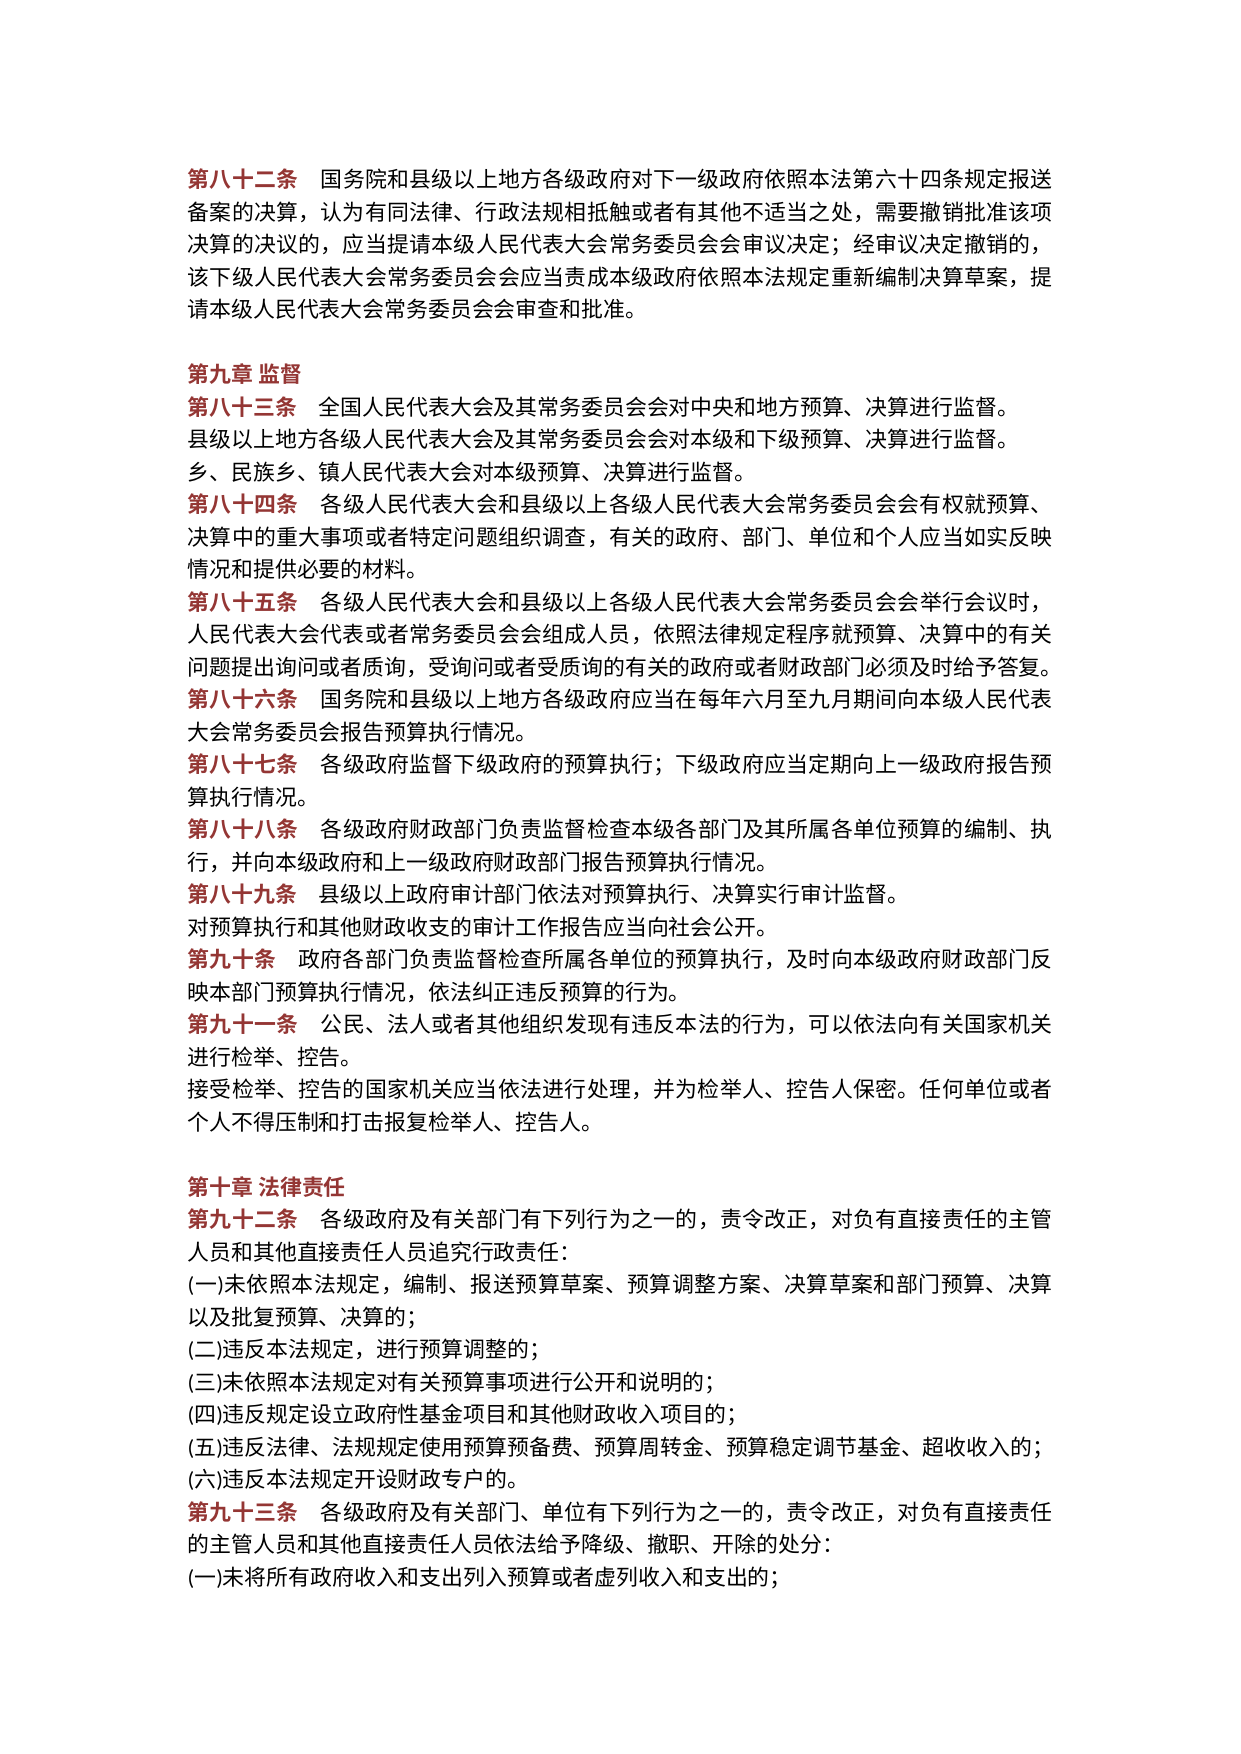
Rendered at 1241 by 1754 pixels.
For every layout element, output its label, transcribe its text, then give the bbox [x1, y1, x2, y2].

text 第九十一条 公民、法人或者其他组织发现有违反本法的行为，可以依法向有关国家机关进行检举、控告。 [187, 1007, 1053, 1072]
text 第八十八条 各级政府财政部门负责监督检查本级各部门及其所属各单位预算的编制、执行，并向本级政府和上一级政府财政部门报告预算执行情况。 [187, 812, 1053, 877]
text (二)违反本法规定，进行预算调整的； [187, 1332, 1053, 1364]
text 第九十二条 各级政府及有关部门有下列行为之一的，责令改正，对负有直接责任的主管人员和其他直接责任人员追究行政责任： [187, 1202, 1053, 1267]
text (六)违反本法规定开设财政专户的。 [187, 1462, 1053, 1494]
text 对预算执行和其他财政收支的审计工作报告应当向社会公开。 [187, 909, 1053, 942]
text 第九十条 政府各部门负责监督检查所属各单位的预算执行，及时向本级政府财政部门反映本部门预算执行情况，依法纠正违反预算的行为。 [187, 942, 1053, 1007]
text 第八十五条 各级人民代表大会和县级以上各级人民代表大会常务委员会会举行会议时，人民代表大会代表或者常务委员会会组成人员，依照法律规定程序就预算、决算中的有关问题提出询问或者质询，受询问或者受质询的有关的政府或者财政部门必须及时给予答复。 [187, 584, 1053, 682]
text 第八十二条 国务院和县级以上地方各级政府对下一级政府依照本法第六十四条规定报送备案的决算，认为有同法律、行政法规相抵触或者有其他不适当之处，需要撤销批准该项决算的决议的，应当提请本级人民代表大会常务委员会会审议决定；经审议决定撤销的，该下级人民代表大会常务委员会会应当责成本级政府依照本法规定重新编制决算草案，提请本级人民代表大会常务委员会会审查和批准。 [187, 162, 1053, 324]
text 第八十九条 县级以上政府审计部门依法对预算执行、决算实行审计监督。 [187, 877, 1053, 909]
text (五)违反法律、法规规定使用预算预备费、预算周转金、预算稳定调节基金、超收收入的； [187, 1429, 1053, 1462]
text (一)未依照本法规定，编制、报送预算草案、预算调整方案、决算草案和部门预算、决算以及批复预算、决算的； [187, 1267, 1053, 1332]
text (一)未将所有政府收入和支出列入预算或者虚列收入和支出的； [187, 1559, 1053, 1592]
text 第九十三条 各级政府及有关部门、单位有下列行为之一的，责令改正，对负有直接责任的主管人员和其他直接责任人员依法给予降级、撤职、开除的处分： [187, 1494, 1053, 1559]
text 第九章 监督 [187, 357, 1053, 389]
text 乡、民族乡、镇人民代表大会对本级预算、决算进行监督。 [187, 454, 1053, 487]
text 第八十四条 各级人民代表大会和县级以上各级人民代表大会常务委员会会有权就预算、决算中的重大事项或者特定问题组织调查，有关的政府、部门、单位和个人应当如实反映情况和提供必要的材料。 [187, 487, 1053, 584]
text 第八十六条 国务院和县级以上地方各级政府应当在每年六月至九月期间向本级人民代表大会常务委员会报告预算执行情况。 [187, 682, 1053, 747]
text 接受检举、控告的国家机关应当依法进行处理，并为检举人、控告人保密。任何单位或者个人不得压制和打击报复检举人、控告人。 [187, 1072, 1053, 1137]
text (四)违反规定设立政府性基金项目和其他财政收入项目的； [187, 1397, 1053, 1429]
text (三)未依照本法规定对有关预算事项进行公开和说明的； [187, 1364, 1053, 1397]
text 第八十三条 全国人民代表大会及其常务委员会会对中央和地方预算、决算进行监督。 [187, 389, 1053, 422]
text 县级以上地方各级人民代表大会及其常务委员会会对本级和下级预算、决算进行监督。 [187, 422, 1053, 454]
text 第八十七条 各级政府监督下级政府的预算执行；下级政府应当定期向上一级政府报告预算执行情况。 [187, 747, 1053, 812]
text 第十章 法律责任 [187, 1169, 1053, 1202]
